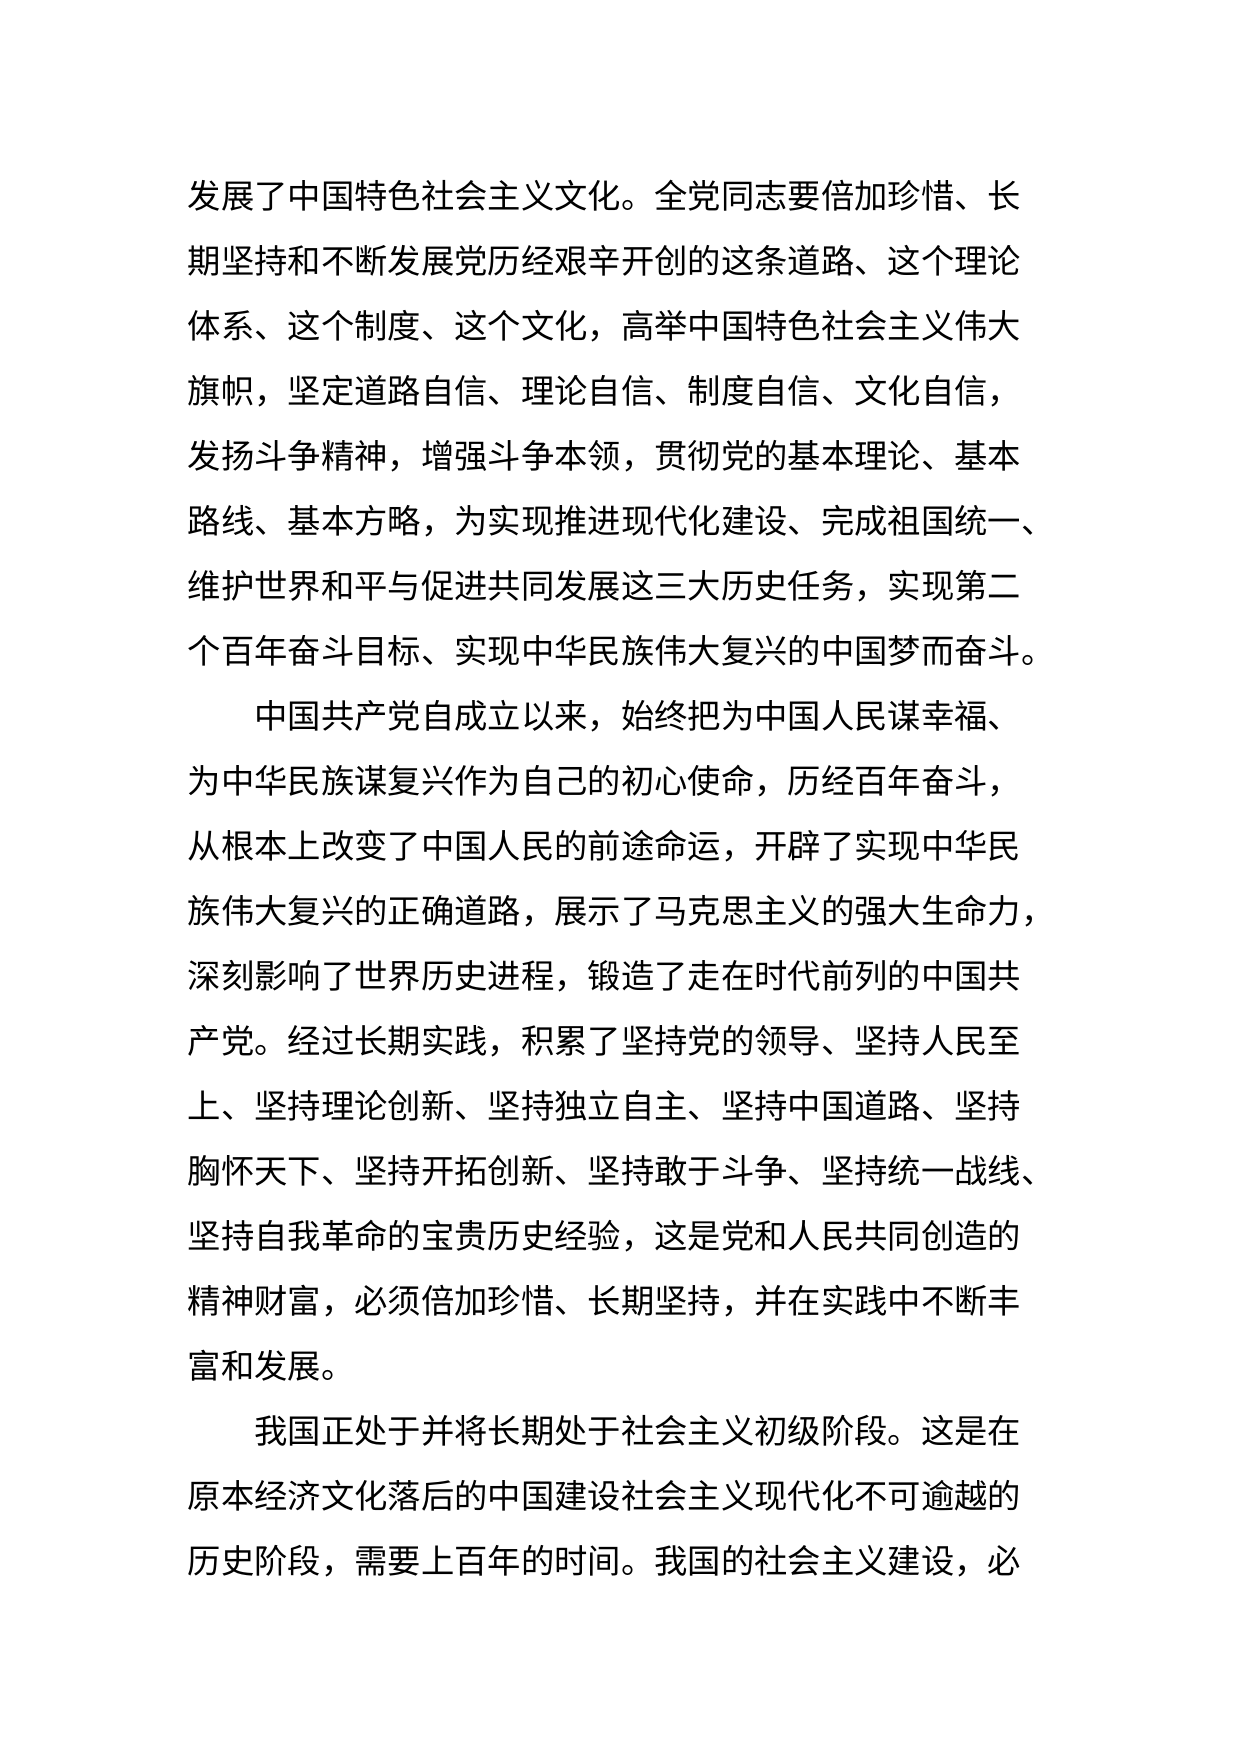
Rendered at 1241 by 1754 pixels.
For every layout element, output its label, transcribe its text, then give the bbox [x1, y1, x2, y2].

text 中国共产党自成立以来，始终把为中国人民谋幸福、为中华民族谋复兴作为自己的初心使命，历经百年奋斗，从根本上改变了中国人民的前途命运，开辟了实现中华民族伟大复兴的正确道路，展示了马克思主义的强大生命力，深刻影响了世界历史进程，锻造了走在时代前列的中国共产党。经过长期实践，积累了坚持党的领导、坚持人民至上、坚持理论创新、坚持独立自主、坚持中国道路、坚持胸怀天下、坚持开拓创新、坚持敢于斗争、坚持统一战线、坚持自我革命的宝贵历史经验，这是党和人民共同创造的精神财富，必须倍加珍惜、长期坚持，并在实践中不断丰富和发展。 [187, 682, 1040, 1397]
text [187, 162, 1040, 682]
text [187, 1397, 1040, 1592]
